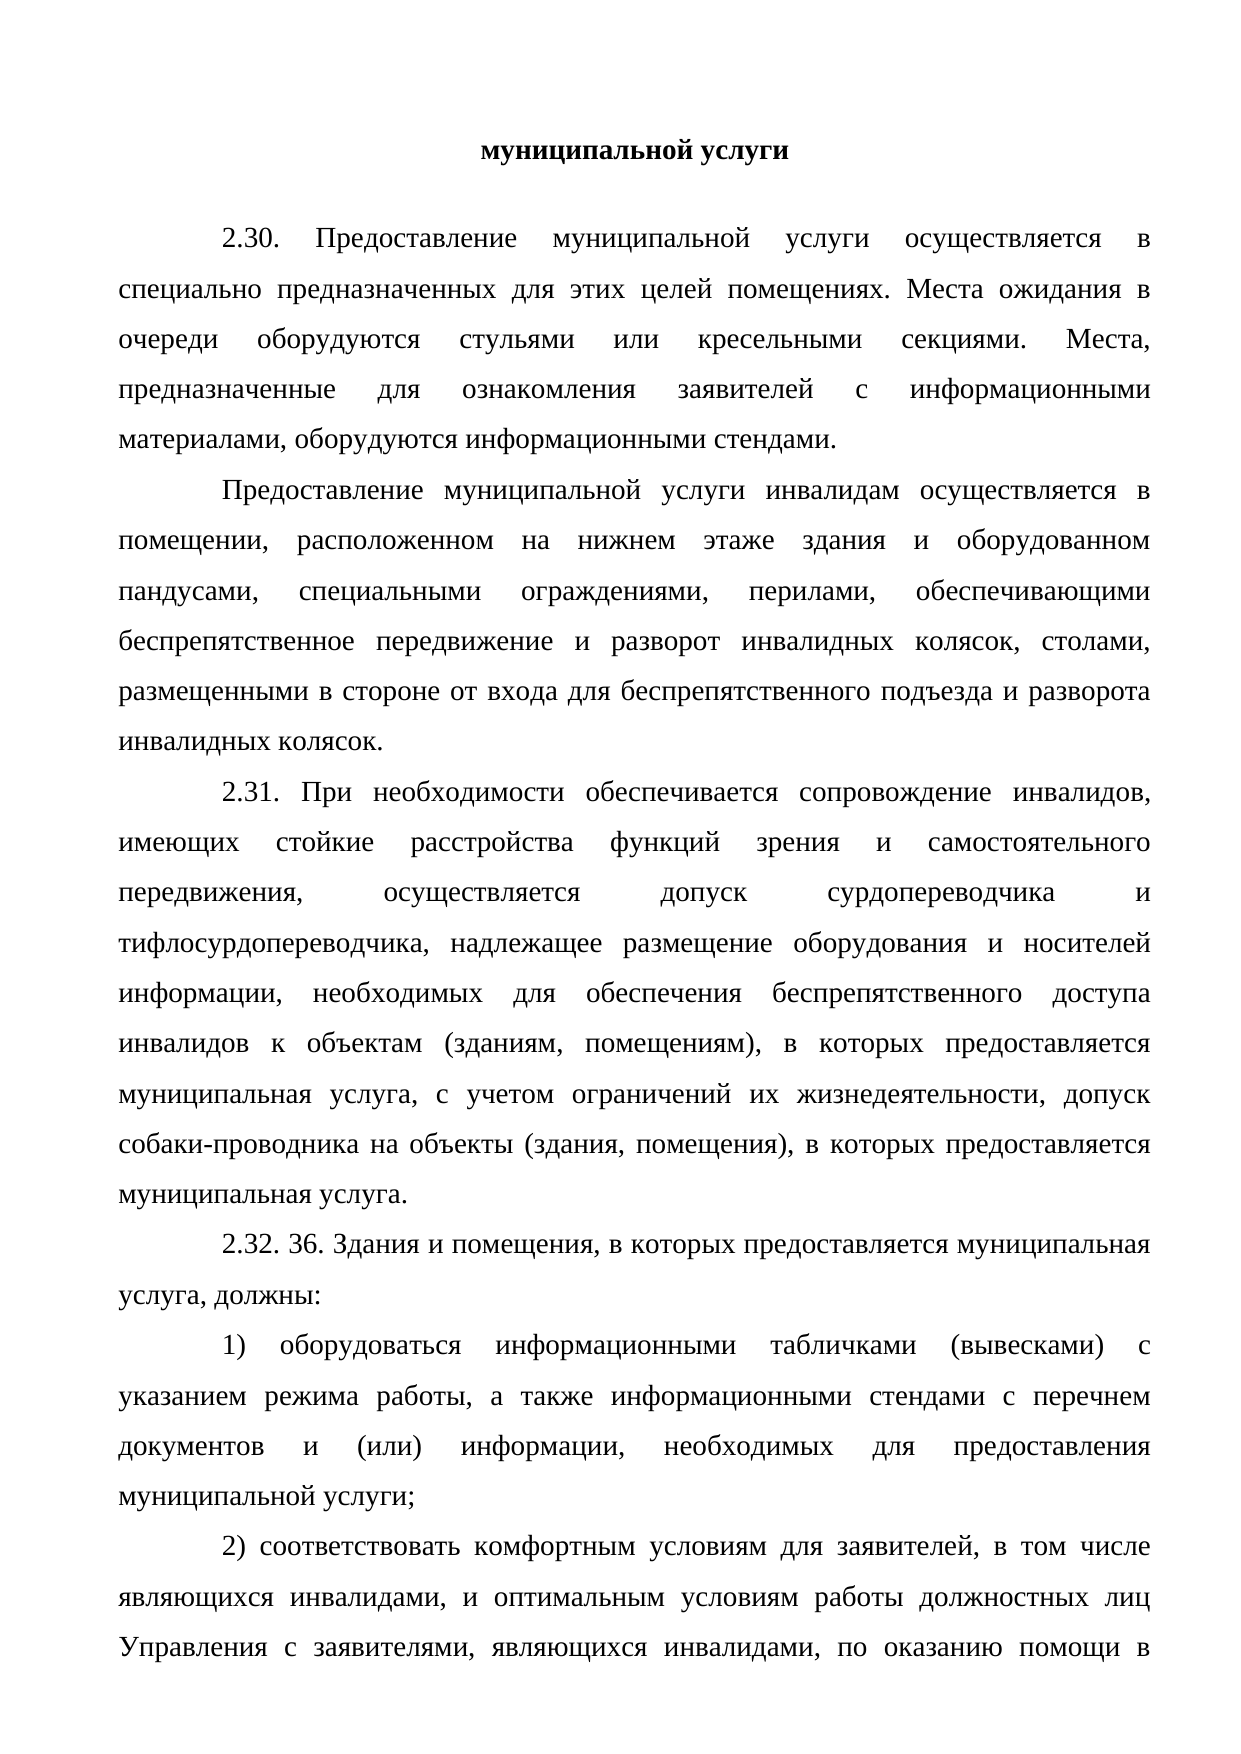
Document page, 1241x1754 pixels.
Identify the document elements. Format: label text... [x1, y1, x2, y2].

text 1) оборудоваться информационными табличками (вывесками) с указанием режима работы, а также информационными стендами с перечнем документов и (или) информации, необходимых для предоставления муниципальной услуги; [118, 1327, 1152, 1512]
text 2.31. При необходимости обеспечивается сопровождение инвалидов, имеющих стойкие расстройства функций зрения и самостоятельного передвижения, осуществляется допуск сурдопереводчика и тифлосурдопереводчика, надлежащее размещение оборудования и носителей информации, необходимых для обеспечения беспрепятственного доступа инвалидов к объектам (зданиям, помещениям), в которых предоставляется муниципальная услуга, с учетом ограничений их жизнедеятельности, допуск собаки-проводника на объекты (здания, помещения), в которых предоставляется муниципальная услуга. [118, 774, 1152, 1210]
text 2.32. 36. Здания и помещения, в которых предоставляется муниципальная услуга, должны: [118, 1227, 1152, 1311]
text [118, 1528, 1152, 1663]
text 2.30. Предоставление муниципальной услуги осуществляется в специально предназначенных для этих целей помещениях. Места ожидания в очереди оборудуются стульями или кресельными секциями. Места, предназначенные для ознакомления заявителей с информационными материалами, оборудуются информационными стендами. [118, 220, 1152, 455]
text Предоставление муниципальной услуги инвалидам осуществляется в помещении, расположенном на нижнем этаже здания и оборудованном пандусами, специальными ограждениями, перилами, обеспечивающими беспрепятственное передвижение и разворот инвалидных колясок, столами, размещенными в стороне от входа для беспрепятственного подъезда и разворота инвалидных колясок. [118, 472, 1152, 757]
title муниципальной услуги [118, 132, 1152, 166]
